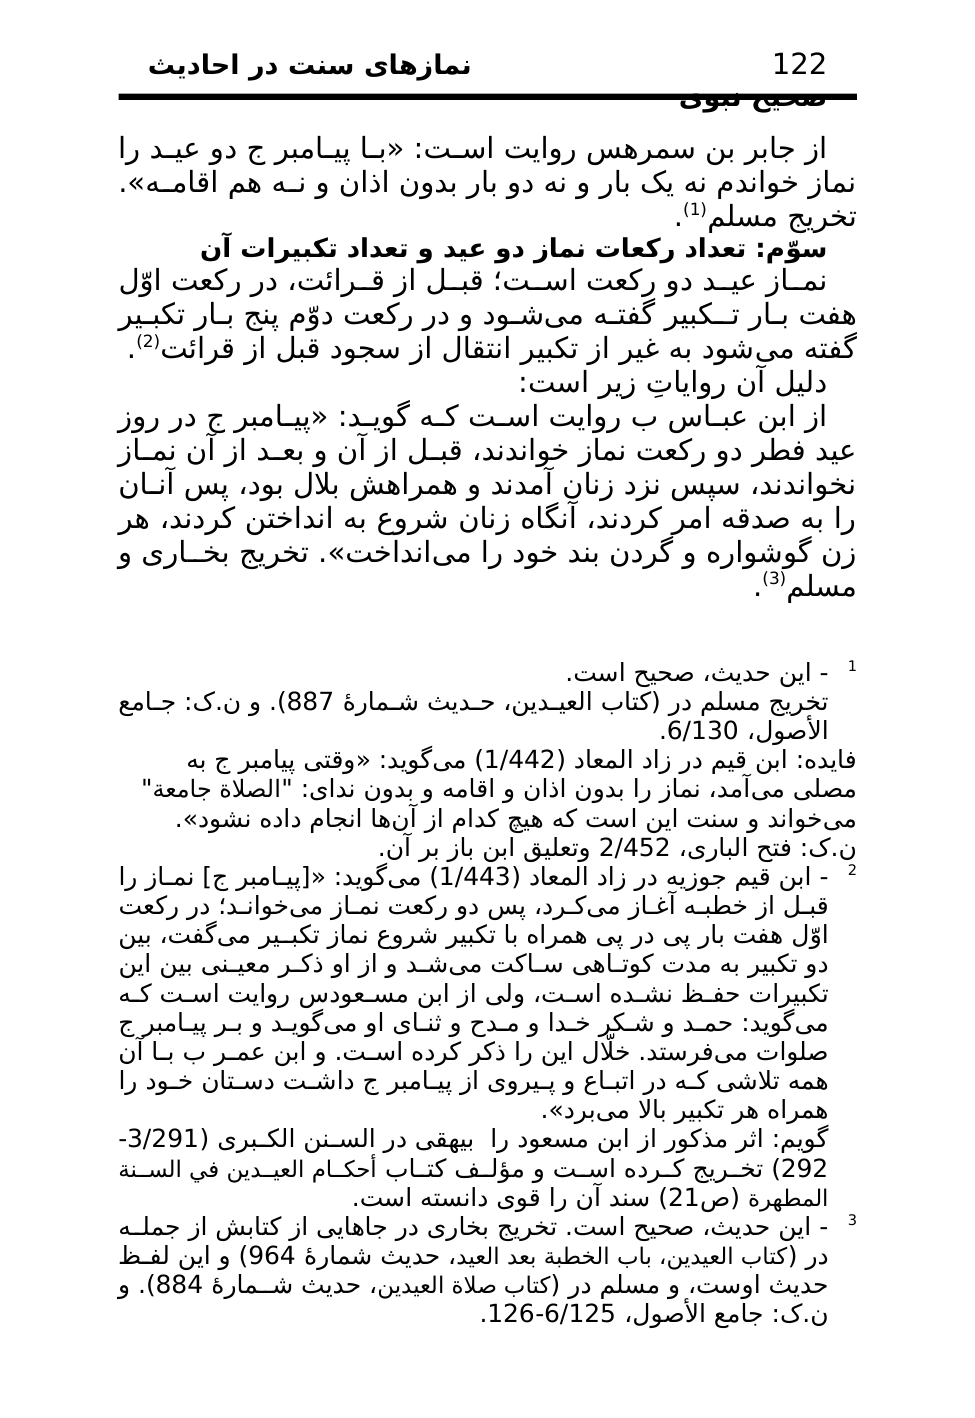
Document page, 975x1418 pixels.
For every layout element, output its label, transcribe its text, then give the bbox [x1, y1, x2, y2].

text سوّم: تعداد رکعات نماز دو عید و تعداد تکبیرات آن [118, 233, 857, 264]
text نماز عید دو رکعت است؛ قبل از قرائت، در رکعت اوّل هفت بار تـکبیر گفته می‌شود و در رکعت دوّم پنج بار تکبیر گفته می‌شود به غیر از تکبیر انتقال از سجود قبل از قرائت(). [118, 264, 857, 366]
text از ابن عباس ب روایت است که ‌گوید: «پیامبر ج در روز عید فطر دو رکعت نماز خواندند، قبل از آن و بعد از آن نماز نخواندند، سپس نزد زنان آمدند و همراهش بلال بود، پس آنان را به صدقه امر کردند، آنگاه زنان شروع به انداختن کردند، هر زن گوشواره و گردن بند خود را می‌انداخت». تخریج بخاری و مسلم(). [118, 399, 857, 603]
text دلیل آن روایاتِ زیر است: [118, 366, 857, 399]
text از جابر بن سمرهس روایت است: «با پیامبر ج دو عید را نماز خواندم نه یک بار و نه دو بار بدون اذان و نه هم اقامه». تخریج مسلم(). [118, 132, 857, 233]
